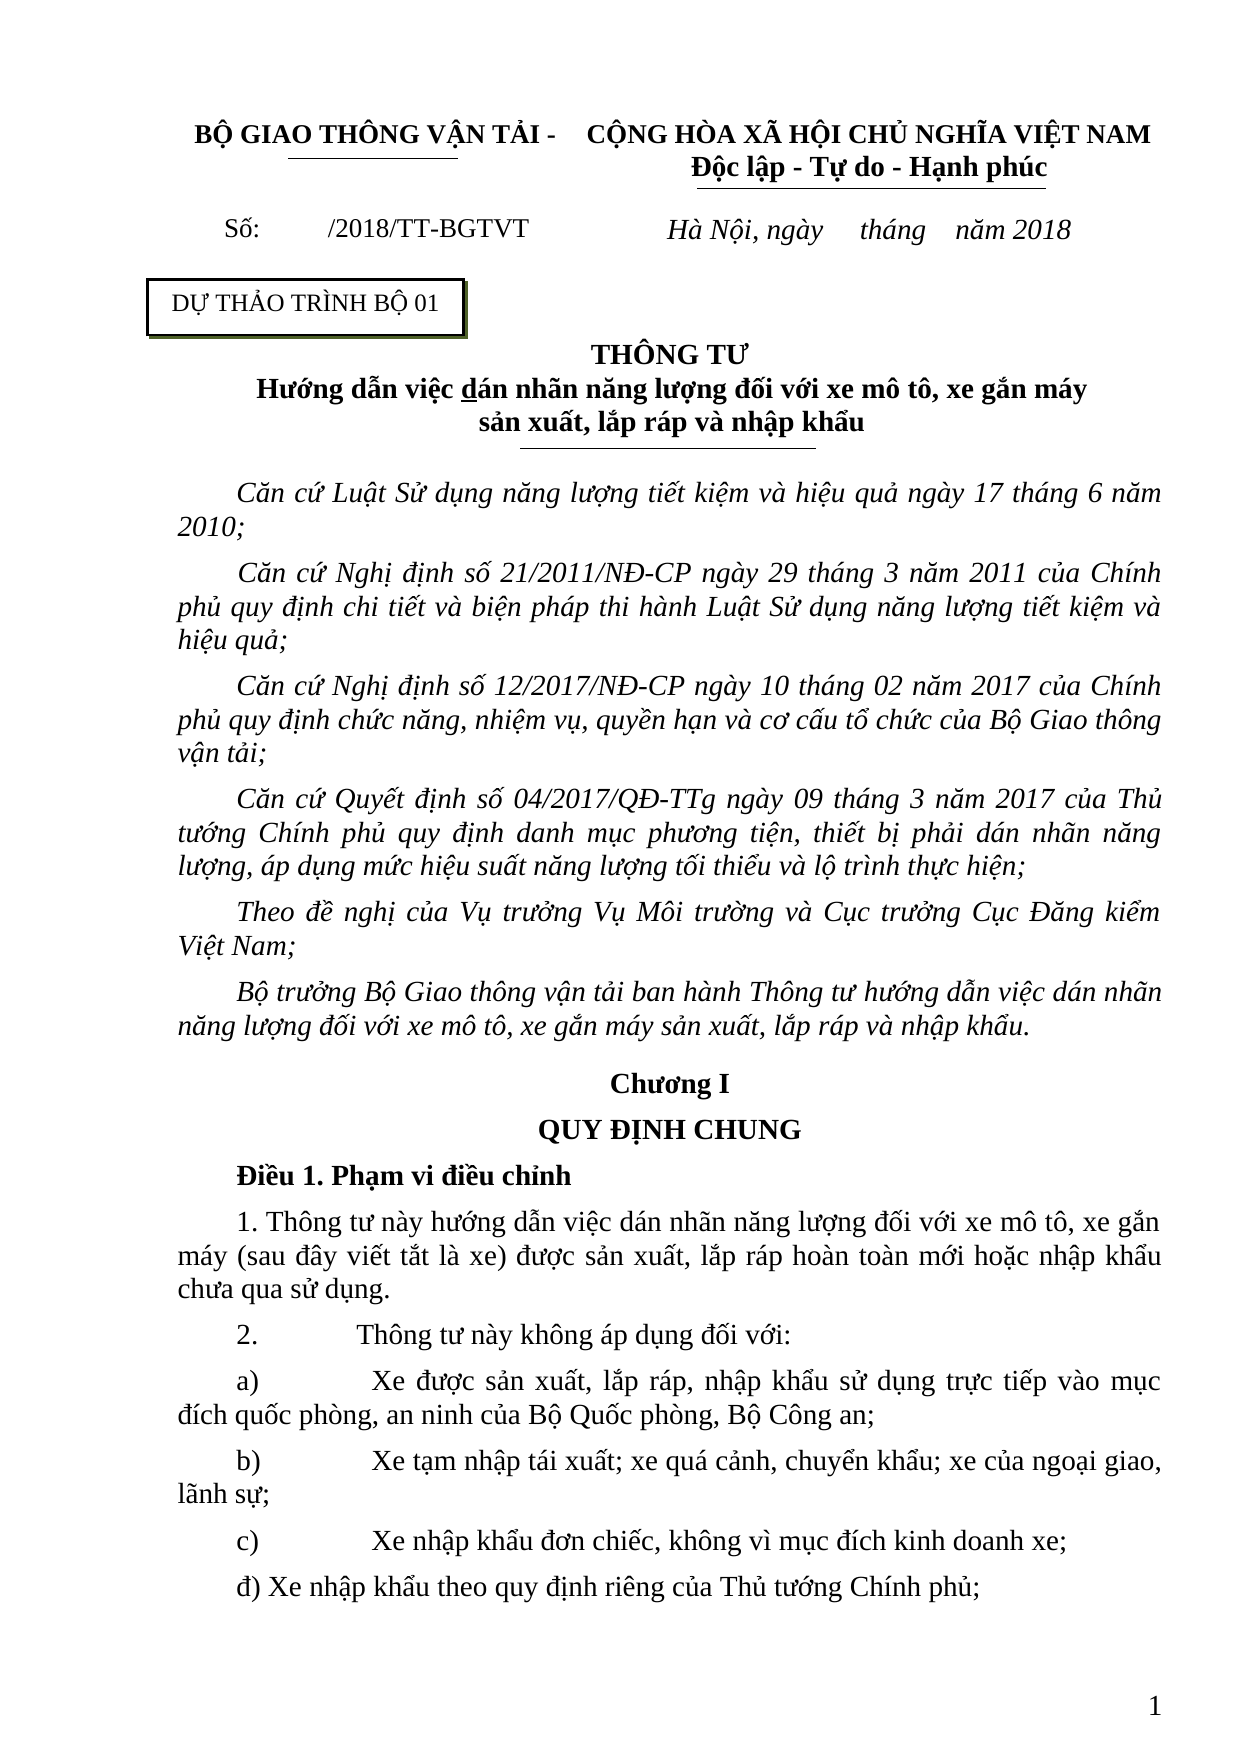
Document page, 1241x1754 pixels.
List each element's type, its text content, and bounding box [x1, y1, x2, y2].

list Xe tạm nhập tái xuất; xe quá cảnh, chuyển khẩu; xe của ngoại giao, lãnh sự; [177, 1443, 1162, 1510]
text Căn cứ Nghị định số 12/2017/NĐ-CP ngày 10 tháng 02 năm 2017 của Chính phủ quy định chức năng, nhiệm vụ, quyền hạn và cơ cấu tổ chức của Bộ Giao thông vận tải; [177, 668, 1162, 769]
text Căn cứ Nghị định số 21/2011/NĐ-CP ngày 29 tháng 3 năm 2011 của Chính phủ quy định chi tiết và biện pháp thi hành Luật Sử dụng năng lượng tiết kiệm và hiệu quả; [177, 555, 1162, 656]
text 1. Thông tư này hướng dẫn việc dán nhãn năng lượng đối với xe mô tô, xe gắn máy (sau đây viết tắt là xe) được sản xuất, lắp ráp hoàn toàn mới hoặc nhập khẩu chưa qua sử dụng. [177, 1204, 1162, 1305]
text Hướng dẫn việc dán nhãn năng lượng đối với xe mô tô, xe gắn máy sản xuất, lắp ráp và nhập khẩu [236, 371, 1107, 438]
table_cell Số: /2018/TT-BGTVT [176, 212, 574, 258]
list Xe được sản xuất, lắp ráp, nhập khẩu sử dụng trực tiếp vào mục đích quốc phòng, an ninh của Bộ Quốc phòng, Bộ Công an; [177, 1363, 1162, 1431]
text Căn cứ Luật Sử dụng năng lượng tiết kiệm và hiệu quả ngày 17 tháng 6 năm 2010; [177, 476, 1162, 543]
list Thông tư này không áp dụng đối với: [177, 1317, 1162, 1351]
list Chương I [177, 1066, 1162, 1100]
table_header CỘNG HÒA XÃ HỘI CHỦ NGHĨA VIỆT NAM Độc lập - Tự do - Hạnh phúc [574, 118, 1164, 212]
table_header BỘ GIAO THÔNG VẬN TẢI - [176, 118, 574, 212]
text đ) Xe nhập khẩu theo quy định riêng của Thủ tướng Chính phủ; [177, 1569, 1162, 1602]
list Xe nhập khẩu đơn chiếc, không vì mục đích kinh doanh xe; [177, 1523, 1162, 1556]
text Bộ trưởng Bộ Giao thông vận tải ban hành Thông tư hướng dẫn việc dán nhãn năng lượng đối với xe mô tô, xe gắn máy sản xuất, lắp ráp và nhập khẩu. [177, 974, 1162, 1041]
text Theo đề nghị của Vụ trưởng Vụ Môi trường và Cục trưởng Cục Đăng kiểm Việt Nam; [177, 894, 1162, 962]
text THÔNG TƯ [177, 337, 1162, 371]
list Phạm vi điều chỉnh [177, 1158, 1162, 1192]
text Căn cứ Quyết định số 04/2017/QĐ-TTg ngày 09 tháng 3 năm 2017 của Thủ tướng Chính phủ quy định danh mục phương tiện, thiết bị phải dán nhãn năng lượng, áp dụng mức hiệu suất năng lượng tối thiểu và lộ trình thực hiện; [177, 781, 1162, 882]
table_cell Hà Nội, ngày tháng năm 2018 [574, 212, 1164, 258]
text QUY ĐỊNH CHUNG [177, 1112, 1162, 1146]
